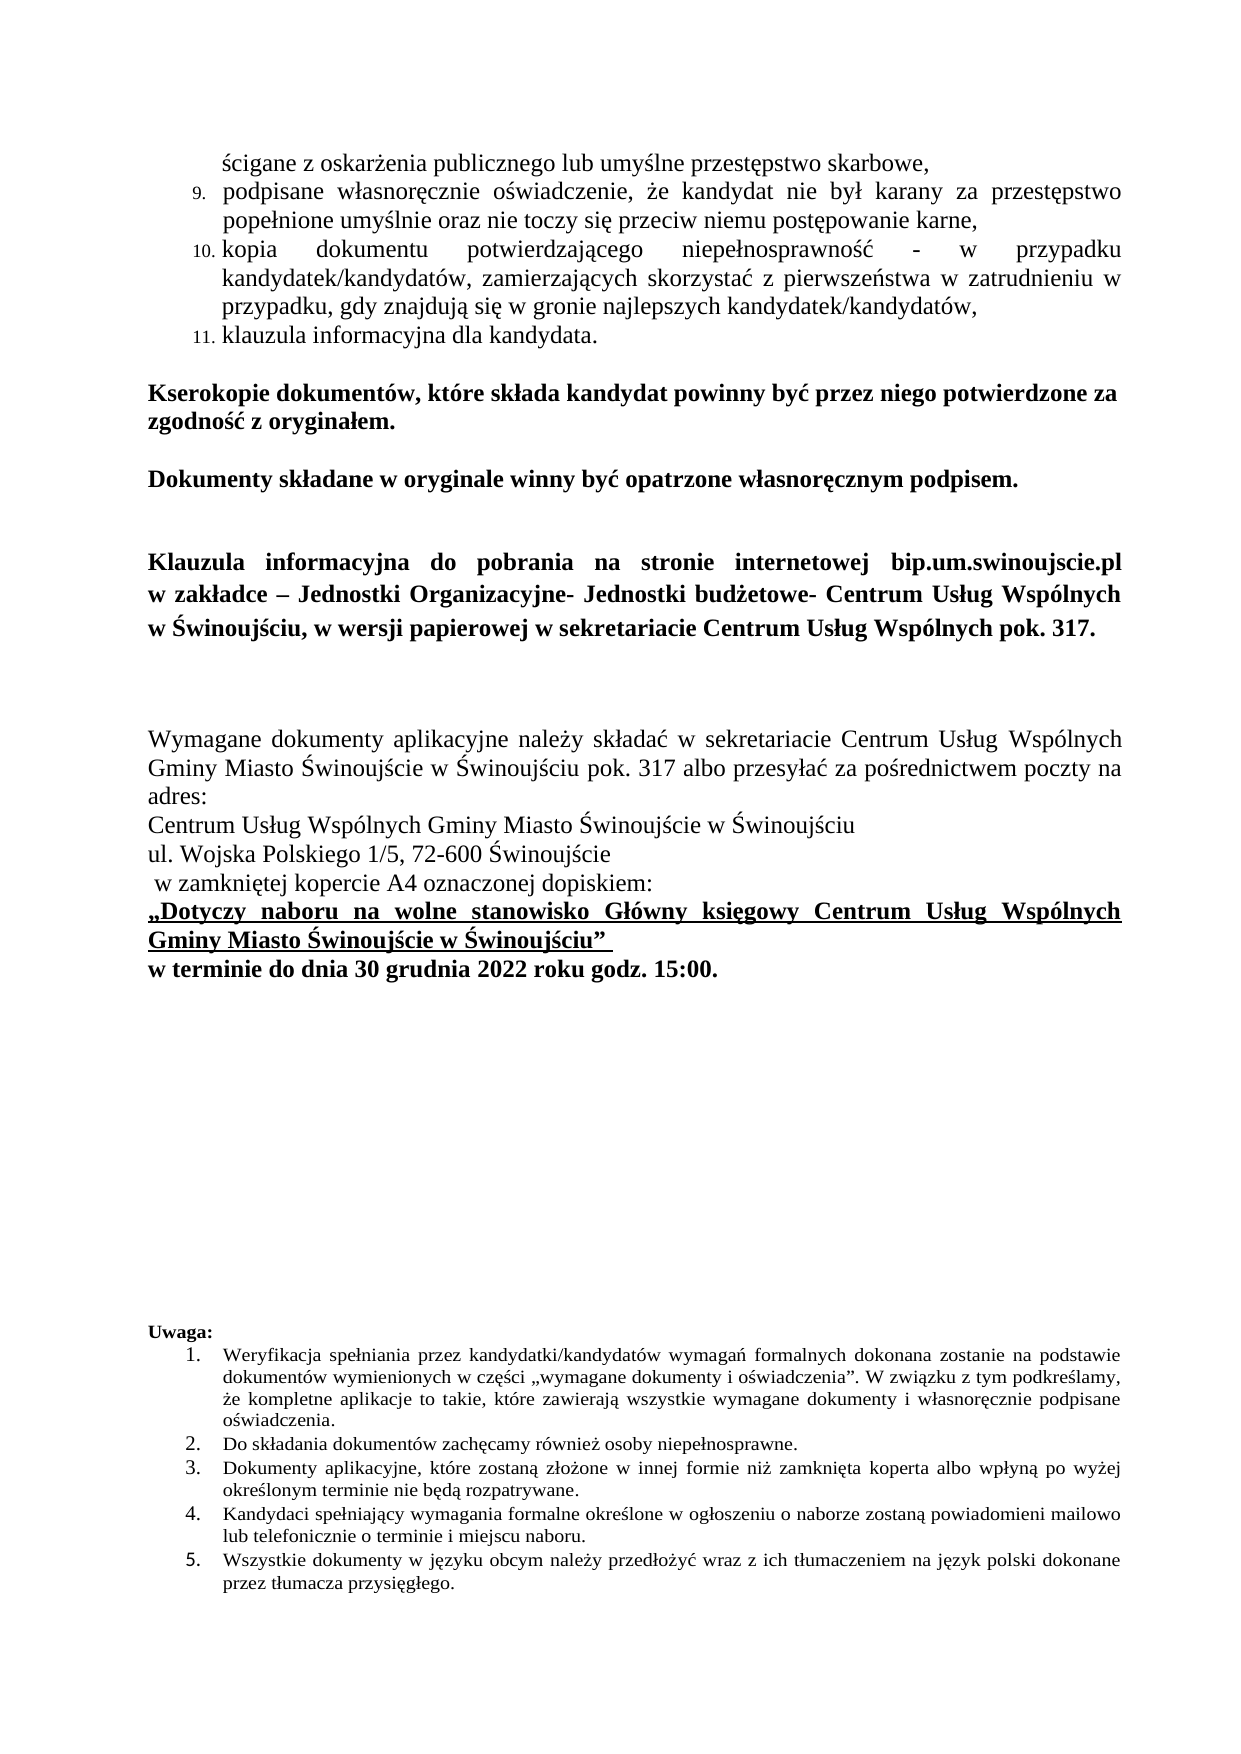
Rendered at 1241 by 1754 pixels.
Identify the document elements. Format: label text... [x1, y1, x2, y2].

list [192, 148, 1122, 176]
list Weryfikacja spełniania przez kandydatki/kandydatów wymagań formalnych dokonana zostanie na podstawie dokumentów wymienionych w części „wymagane dokumenty i oświadczenia”. W związku z tym podkreślamy, że kompletne aplikacje to takie, które zawierają wszystkie wymagane dokumenty i własnoręcznie podpisane oświadczenia. [185, 1342, 1122, 1431]
text ul. Wojska Polskiego 1/5, 72-600 Świnoujście [148, 839, 1122, 868]
text Uwaga: [148, 1321, 1122, 1342]
text „Dotyczy naboru na wolne stanowisko Główny księgowy Centrum Usług Wspólnych Gminy Miasto Świnoujście w Świnoujściu” [148, 923, 1122, 954]
list podpisane własnoręcznie oświadczenie, że kandydat nie był karany za przestępstwo popełnione umyślnie oraz nie toczy się przeciw niemu postępowanie karne, [192, 176, 1122, 234]
text w terminie do dnia 30 grudnia 2022 roku godz. 15:00. [148, 954, 1122, 983]
text w zamkniętej kopercie A4 oznaczonej dopiskiem: [148, 868, 1122, 896]
list Kandydaci spełniający wymagania formalne określone w ogłoszeniu o naborze zostaną powiadomieni mailowo lub telefonicznie o terminie i miejscu naboru. [185, 1501, 1122, 1546]
list Wszystkie dokumenty w języku obcym należy przedłożyć wraz z ich tłumaczeniem na język polski dokonane przez tłumacza przysięgłego. [185, 1546, 1122, 1593]
text „Dotyczy naboru na wolne stanowisko Główny księgowy Centrum Usług Wspólnych Gminy Miasto Świnoujście w Świnoujściu” [148, 896, 1122, 921]
list Dokumenty aplikacyjne, które zostaną złożone w innej formie niż zamknięta koperta albo wpłyną po wyżej określonym terminie nie będą rozpatrywane. [185, 1455, 1122, 1501]
text Dokumenty składane w oryginale winny być opatrzone własnoręcznym podpisem. [148, 464, 1122, 493]
text Klauzula informacyjna do pobrania na stronie internetowej bip.um.swinoujscie.pl w zakładce – Jednostki Organizacyjne- Jednostki budżetowe- Centrum Usług Wspólnych w Świnoujściu, w wersji papierowej w sekretariacie Centrum Usług Wspólnych pok. 317. [148, 547, 1122, 641]
list Do składania dokumentów zachęcamy również osoby niepełnosprawne. [185, 1431, 1122, 1455]
text Kserokopie dokumentów, które składa kandydat powinny być przez niego potwierdzone za zgodność z oryginałem. [148, 378, 1122, 435]
list kopia dokumentu potwierdzającego niepełnosprawność - w przypadku kandydatek/kandydatów, zamierzających skorzystać z pierwszeństwa w zatrudnieniu w przypadku, gdy znajdują się w gronie najlepszych kandydatek/kandydatów, [192, 234, 1122, 320]
list klauzula informacyjna dla kandydata. [192, 320, 1122, 349]
text Wymagane dokumenty aplikacyjne należy składać w sekretariacie Centrum Usług Wspólnych Gminy Miasto Świnoujście w Świnoujściu pok. 317 albo przesyłać za pośrednictwem poczty na adres: [148, 724, 1122, 810]
text Centrum Usług Wspólnych Gminy Miasto Świnoujście w Świnoujściu [148, 810, 1122, 839]
